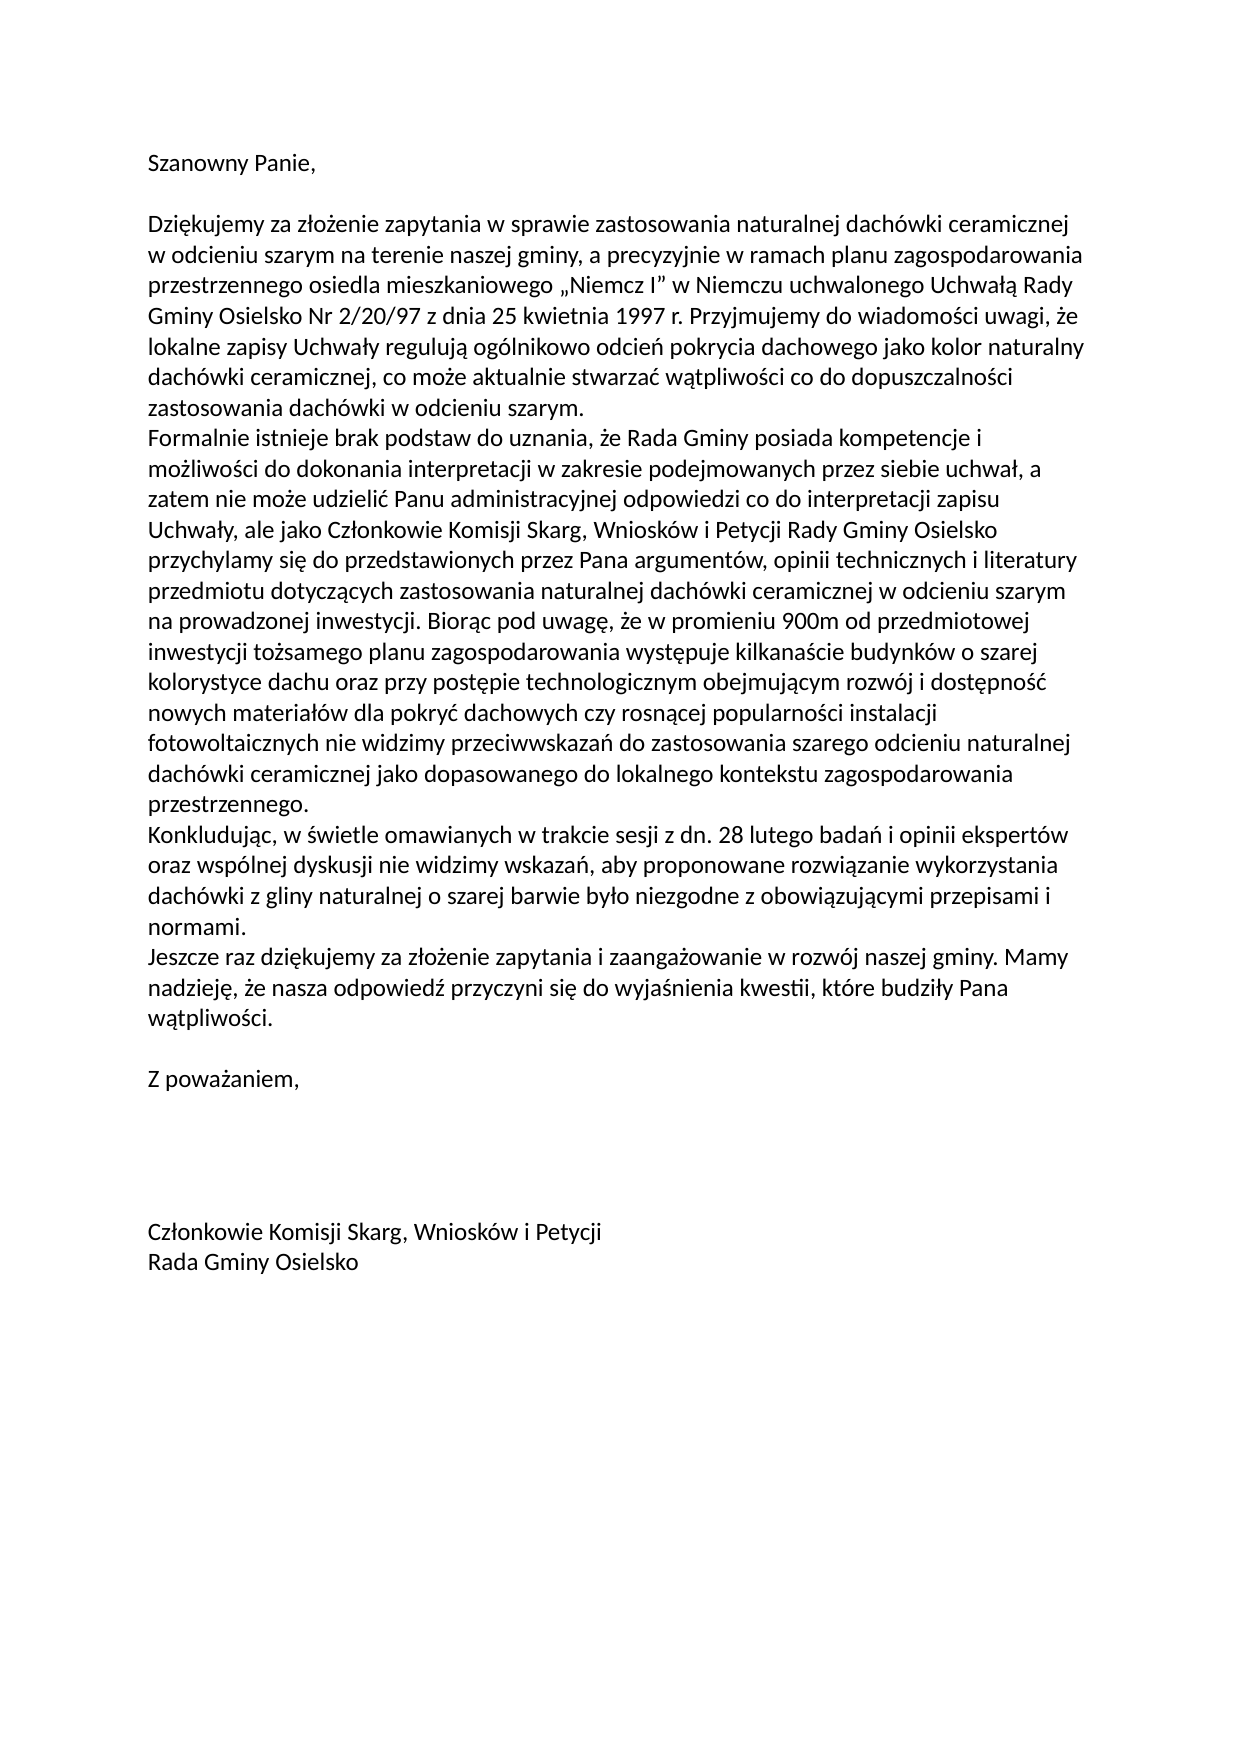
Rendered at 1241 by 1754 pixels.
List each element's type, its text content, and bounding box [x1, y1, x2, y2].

text Konkludując, w świetle omawianych w trakcie sesji z dn. 28 lutego badań i opinii ekspertów oraz wspólnej dyskusji nie widzimy wskazań, aby proponowane rozwiązanie wykorzystania dachówki z gliny naturalnej o szarej barwie było niezgodne z obowiązującymi przepisami i normami. [148, 819, 1093, 941]
text Członkowie Komisji Skarg, Wniosków i Petycji [148, 1216, 1093, 1246]
text Formalnie istnieje brak podstaw do uznania, że Rada Gminy posiada kompetencje i możliwości do dokonania interpretacji w zakresie podejmowanych przez siebie uchwał, a zatem nie może udzielić Panu administracyjnej odpowiedzi co do interpretacji zapisu Uchwały, ale jako Członkowie Komisji Skarg, Wniosków i Petycji Rady Gminy Osielsko przychylamy się do przedstawionych przez Pana argumentów, opinii technicznych i literatury przedmiotu dotyczących zastosowania naturalnej dachówki ceramicznej w odcieniu szarym na prowadzonej inwestycji. Biorąc pod uwagę, że w promieniu 900m od przedmiotowej inwestycji tożsamego planu zagospodarowania występuje kilkanaście budynków o szarej kolorystyce dachu oraz przy postępie technologicznym obejmującym rozwój i dostępność nowych materiałów dla pokryć dachowych czy rosnącej popularności instalacji fotowoltaicznych nie widzimy przeciwwskazań do zastosowania szarego odcieniu naturalnej dachówki ceramicznej jako dopasowanego do lokalnego kontekstu zagospodarowania przestrzennego. [148, 422, 1093, 819]
text Jeszcze raz dziękujemy za złożenie zapytania i zaangażowanie w rozwój naszej gminy. Mamy nadzieję, że nasza odpowiedź przyczyni się do wyjaśnienia kwestii, które budziły Pana wątpliwości. [148, 941, 1093, 1033]
text Rada Gminy Osielsko [148, 1246, 1093, 1277]
text Szanowny Panie, [148, 148, 1093, 178]
text Dziękujemy za złożenie zapytania w sprawie zastosowania naturalnej dachówki ceramicznej w odcieniu szarym na terenie naszej gminy, a precyzyjnie w ramach planu zagospodarowania przestrzennego osiedla mieszkaniowego „Niemcz I” w Niemczu uchwalonego Uchwałą Rady Gminy Osielsko Nr 2/20/97 z dnia 25 kwietnia 1997 r. Przyjmujemy do wiadomości uwagi, że lokalne zapisy Uchwały regulują ogólnikowo odcień pokrycia dachowego jako kolor naturalny dachówki ceramicznej, co może aktualnie stwarzać wątpliwości co do dopuszczalności zastosowania dachówki w odcieniu szarym. [148, 209, 1093, 422]
text Z poważaniem, [148, 1063, 1093, 1094]
